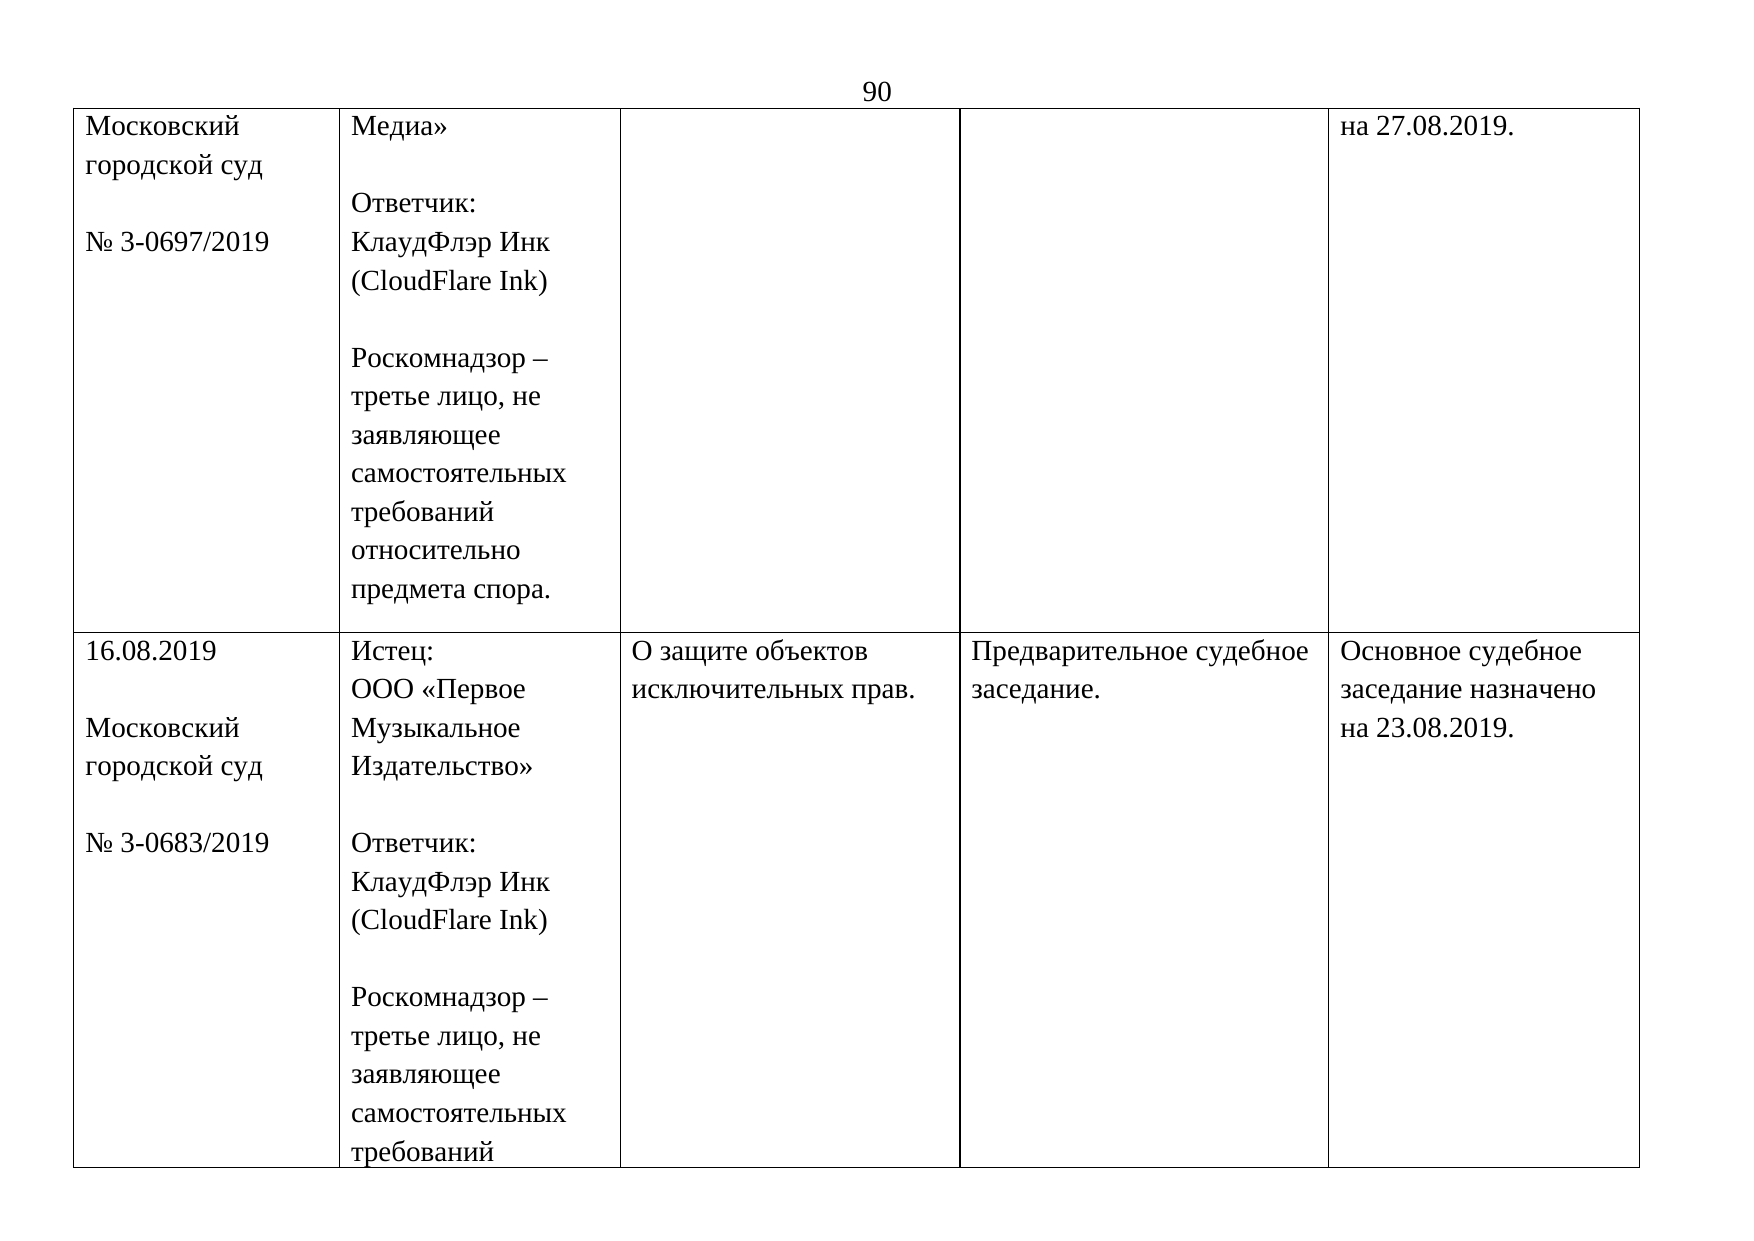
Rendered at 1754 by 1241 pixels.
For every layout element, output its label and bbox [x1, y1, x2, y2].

table_cell [74, 109, 339, 632]
table_cell [1329, 633, 1639, 1167]
table_cell [621, 109, 959, 632]
table_cell [621, 633, 959, 1167]
table_cell [961, 633, 1328, 1167]
table_cell [74, 633, 339, 1167]
table_cell [340, 109, 620, 632]
table_cell [1329, 109, 1639, 632]
table_cell [340, 633, 620, 1167]
table_cell [961, 109, 1328, 632]
